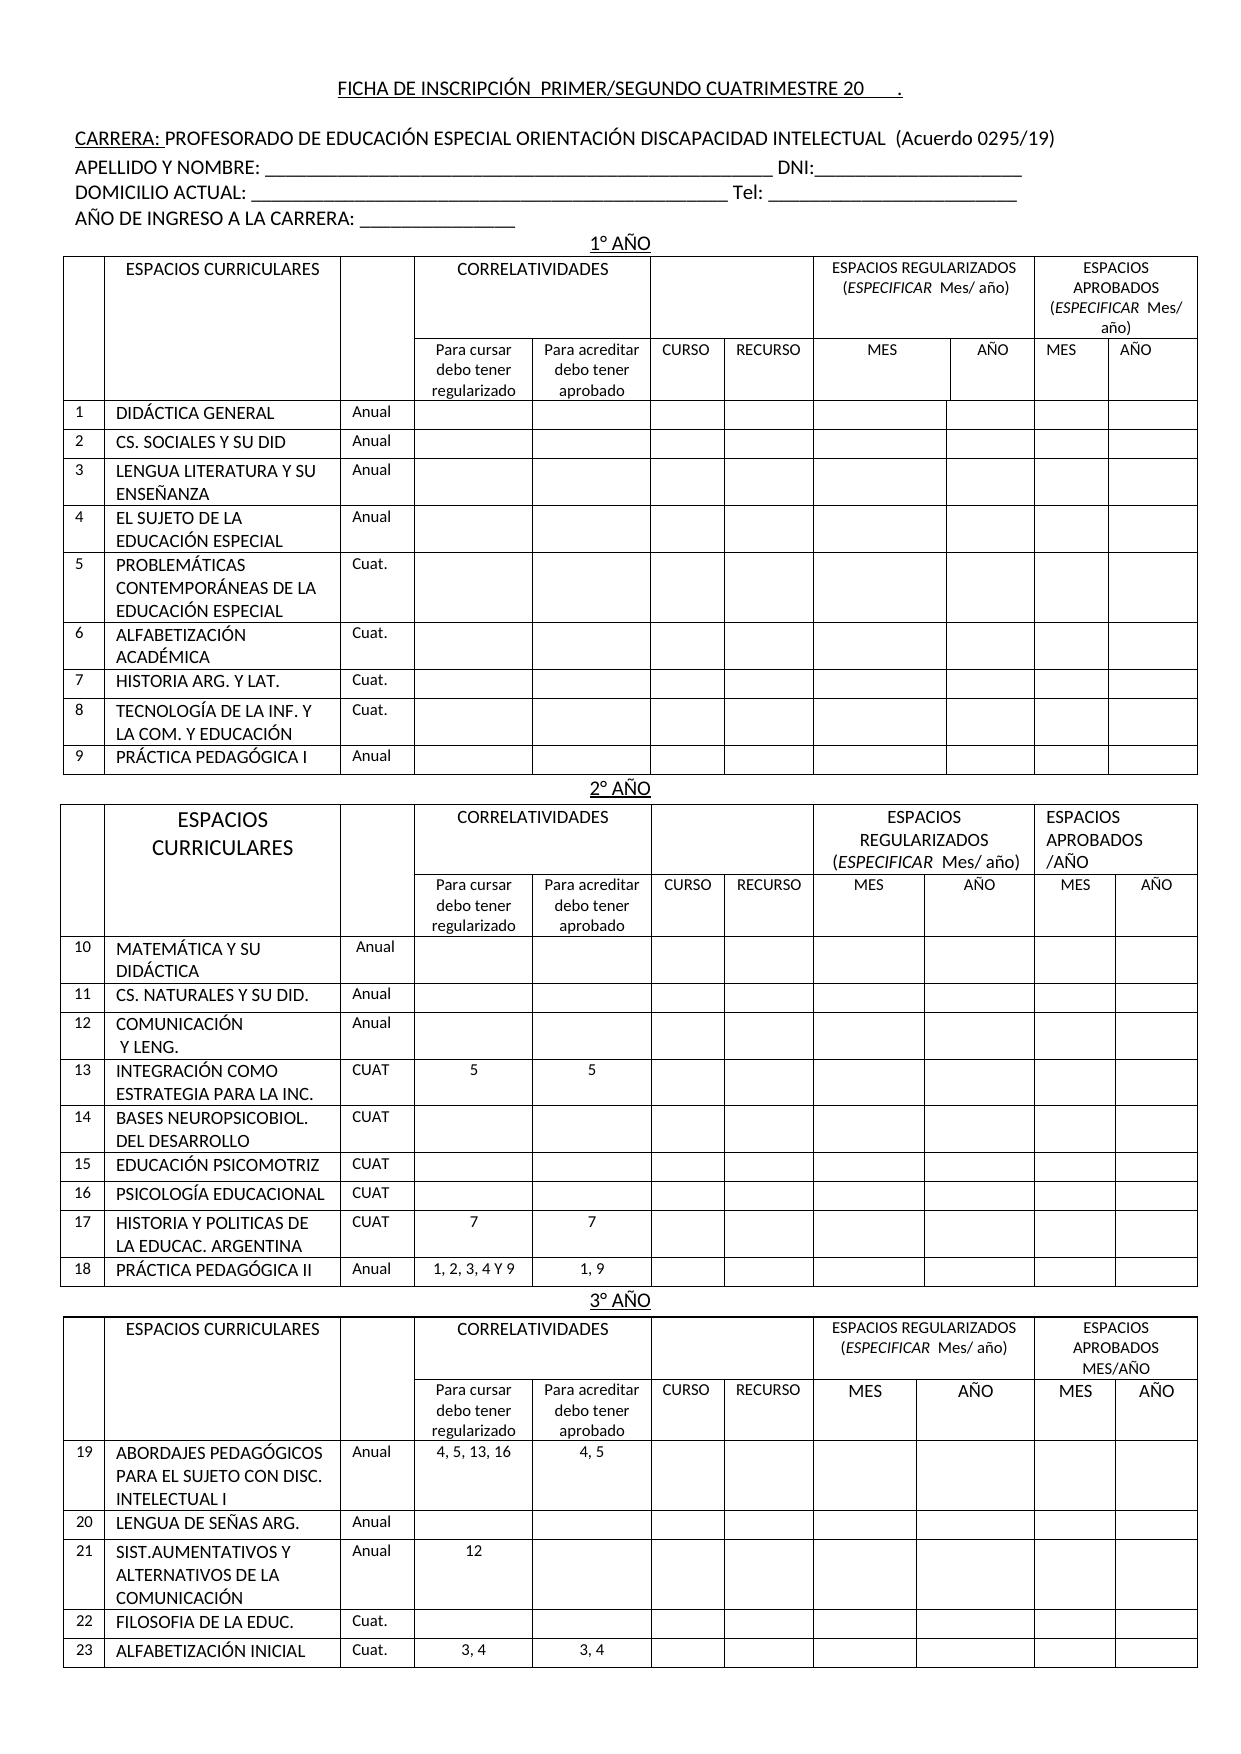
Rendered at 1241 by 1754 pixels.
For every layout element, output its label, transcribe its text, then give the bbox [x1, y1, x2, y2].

table_cell [1109, 623, 1197, 669]
table_cell RECURSO [725, 875, 813, 936]
table_cell CUAT [341, 1106, 414, 1152]
table_cell [814, 1540, 916, 1609]
table_cell [415, 937, 532, 982]
table_cell [1109, 670, 1197, 698]
table_cell [1116, 1639, 1197, 1667]
table_cell 4, 5, 13, 16 [415, 1441, 532, 1510]
table_cell [1035, 984, 1115, 1012]
table_header ESPACIOS REGULARIZADOS (ESPECIFICAR Mes/ año) [814, 1318, 1034, 1378]
table_cell [925, 1211, 1034, 1257]
table_cell [651, 430, 724, 458]
table_cell [925, 1013, 1034, 1058]
table_cell [814, 699, 946, 744]
table_cell [917, 1511, 1034, 1539]
table_cell 12 [415, 1540, 532, 1609]
table_cell [1116, 984, 1197, 1012]
table_cell [1035, 553, 1108, 622]
table_cell 4 [64, 506, 104, 552]
table_cell [814, 1106, 924, 1152]
table_cell Anual [341, 1540, 414, 1609]
table_cell [947, 506, 1034, 552]
table_cell [725, 1511, 813, 1539]
table_cell [652, 1258, 724, 1286]
table_cell [947, 553, 1034, 622]
table_cell 11 [61, 984, 104, 1012]
table_cell CUAT [341, 1211, 414, 1257]
table_cell [652, 1153, 724, 1181]
table_cell MES [814, 339, 950, 400]
table_cell MES [1035, 875, 1115, 936]
table_cell [725, 1639, 813, 1667]
table_cell Para cursar debo tener regularizado [415, 875, 532, 936]
table_cell [925, 1106, 1034, 1152]
table_cell 14 [61, 1106, 104, 1152]
table_cell AÑO [1109, 339, 1197, 400]
table_cell [725, 1060, 813, 1105]
table_cell [533, 459, 650, 505]
table_cell [814, 1258, 924, 1286]
table_cell [1109, 401, 1197, 429]
table_cell [415, 401, 532, 429]
table_cell [814, 1211, 924, 1257]
text FICHA DE INSCRIPCIÓN PRIMER/SEGUNDO CUATRIMESTRE 20 . [75, 75, 1165, 100]
table_cell CUAT [341, 1060, 414, 1105]
table_cell MES [1035, 339, 1108, 400]
table_cell [1116, 1013, 1197, 1058]
table_cell [1035, 1511, 1115, 1539]
table_cell BASES NEUROPSICOBIOL. DEL DESARROLLO [105, 1106, 340, 1152]
table_cell [415, 1511, 532, 1539]
table_cell [651, 553, 724, 622]
table_cell [1116, 1060, 1197, 1105]
table_cell [1109, 506, 1197, 552]
table_cell [947, 623, 1034, 669]
table_cell [947, 746, 1034, 774]
table_cell [651, 401, 724, 429]
table_cell [1035, 623, 1108, 669]
table_cell [917, 1441, 1034, 1510]
table_header [341, 805, 414, 936]
table_cell [925, 1258, 1034, 1286]
table_cell [725, 1441, 813, 1510]
table_cell PRÁCTICA PEDAGÓGICA II [105, 1258, 340, 1286]
table_cell [1116, 1441, 1197, 1510]
table_cell 7 [64, 670, 104, 698]
table_cell [1035, 1060, 1115, 1105]
table_cell 23 [64, 1639, 104, 1667]
table_header CORRELATIVIDADES [415, 805, 651, 874]
table_cell [533, 1153, 651, 1181]
table_cell Para acreditar debo tener aprobado [533, 339, 650, 400]
table_cell [917, 1639, 1034, 1667]
table_cell ABORDAJES PEDAGÓGICOS PARA EL SUJETO CON DISC. INTELECTUAL I [105, 1441, 340, 1510]
table_header [61, 805, 104, 936]
table_cell AÑO [951, 339, 1034, 400]
table_cell [814, 670, 946, 698]
table_cell [814, 506, 946, 552]
table_cell Anual [341, 1258, 414, 1286]
table_cell [415, 670, 532, 698]
table_cell LENGUA LITERATURA Y SU ENSEÑANZA [105, 459, 340, 505]
table_header [652, 1318, 813, 1378]
table_cell [725, 1106, 813, 1152]
table_cell Anual [341, 401, 414, 429]
table_cell Anual [341, 506, 414, 552]
table_cell MES [814, 875, 924, 936]
table_cell 2 [64, 430, 104, 458]
table_cell [1035, 459, 1108, 505]
table_cell [814, 623, 946, 669]
table_cell 3, 4 [415, 1639, 532, 1667]
table_cell PSICOLOGÍA EDUCACIONAL [105, 1182, 340, 1210]
table_cell [652, 1013, 724, 1058]
table_cell 7 [533, 1211, 651, 1257]
table_cell [1116, 1106, 1197, 1152]
table_cell 1, 9 [533, 1258, 651, 1286]
table_cell [725, 553, 813, 622]
table_cell 4, 5 [533, 1441, 651, 1510]
table_cell AÑO [1116, 1380, 1197, 1440]
table_cell FILOSOFIA DE LA EDUC. [105, 1610, 340, 1638]
table_cell [1035, 1441, 1115, 1510]
text 1° AÑO [75, 230, 1165, 256]
table_cell [1035, 1610, 1115, 1638]
table_header ESPACIOS APROBADOS /AÑO [1035, 805, 1197, 874]
table_cell [1035, 506, 1108, 552]
table_cell INTEGRACIÓN COMO ESTRATEGIA PARA LA INC. [105, 1060, 340, 1105]
table_cell Anual [341, 459, 414, 505]
table_cell [651, 746, 724, 774]
table_header ESPACIOS CURRICULARES [105, 257, 340, 400]
table_cell CS. SOCIALES Y SU DID [105, 430, 340, 458]
table_cell [1035, 937, 1115, 982]
table_cell [725, 506, 813, 552]
table_cell [533, 746, 650, 774]
table_cell CS. NATURALES Y SU DID. [105, 984, 340, 1012]
table_cell [814, 1639, 916, 1667]
table_cell [725, 401, 813, 429]
table_cell [533, 937, 651, 982]
table_cell [1116, 937, 1197, 982]
table_cell [1116, 1511, 1197, 1539]
table_cell [725, 1182, 813, 1210]
table_cell [652, 1639, 724, 1667]
text DOMICILIO ACTUAL: ______________________________________________ Tel: ________________________ [75, 179, 1165, 205]
table_cell 5 [64, 553, 104, 622]
table_cell [1116, 1610, 1197, 1638]
table_cell AÑO [925, 875, 1034, 936]
table_cell [533, 623, 650, 669]
table_cell HISTORIA ARG. Y LAT. [105, 670, 340, 698]
table_cell [1035, 699, 1108, 744]
table_cell [415, 459, 532, 505]
table_cell LENGUA DE SEÑAS ARG. [105, 1511, 340, 1539]
table_cell CURSO [652, 875, 724, 936]
table_cell [1109, 699, 1197, 744]
table_cell [651, 506, 724, 552]
table_cell [814, 746, 946, 774]
table_cell [415, 506, 532, 552]
table_cell 8 [64, 699, 104, 744]
table_cell Cuat. [341, 623, 414, 669]
table_cell [1035, 401, 1108, 429]
table_cell COMUNICACIÓN Y LENG. [105, 1013, 340, 1058]
table_cell MES [1035, 1380, 1115, 1440]
table_cell Para cursar debo tener regularizado [415, 1380, 532, 1440]
table_header ESPACIOS APROBADOS (ESPECIFICAR Mes/ año) [1035, 257, 1197, 338]
table_cell [814, 1511, 916, 1539]
table_cell [925, 1182, 1034, 1210]
table_cell [1035, 1182, 1115, 1210]
table_cell [651, 670, 724, 698]
table_cell Cuat. [341, 670, 414, 698]
table_cell Anual [341, 746, 414, 774]
table_header [64, 1318, 104, 1440]
table_cell [415, 1610, 532, 1638]
table_cell [725, 1211, 813, 1257]
table_cell [725, 746, 813, 774]
table_cell [533, 1540, 651, 1609]
table_cell [725, 984, 813, 1012]
table_header ESPACIOS REGULARIZADOS (ESPECIFICAR Mes/ año) [814, 805, 1034, 874]
table_cell 1, 2, 3, 4 Y 9 [415, 1258, 532, 1286]
table_cell CUAT [341, 1182, 414, 1210]
table_cell RECURSO [725, 339, 813, 400]
table_cell [651, 623, 724, 669]
table_cell [947, 430, 1034, 458]
table_cell [814, 1610, 916, 1638]
table_cell [652, 1211, 724, 1257]
table_cell SIST.AUMENTATIVOS Y ALTERNATIVOS DE LA COMUNICACIÓN [105, 1540, 340, 1609]
table_cell 1 [64, 401, 104, 429]
table_cell [814, 459, 946, 505]
table_cell CUAT [341, 1153, 414, 1181]
table_cell [725, 1540, 813, 1609]
table_cell 22 [64, 1610, 104, 1638]
table_cell [925, 984, 1034, 1012]
table_cell [1116, 1153, 1197, 1181]
table_cell [1035, 1258, 1115, 1286]
table_cell EL SUJETO DE LA EDUCACIÓN ESPECIAL [105, 506, 340, 552]
table_cell [415, 1106, 532, 1152]
table_cell RECURSO [725, 1380, 813, 1440]
table_header ESPACIOS REGULARIZADOS (ESPECIFICAR Mes/ año) [814, 257, 1034, 338]
table_cell [725, 1013, 813, 1058]
table_cell Anual [341, 984, 414, 1012]
table_cell 9 [64, 746, 104, 774]
table_cell [814, 1441, 916, 1510]
table_cell 15 [61, 1153, 104, 1181]
table_cell Para acreditar debo tener aprobado [533, 875, 651, 936]
table_cell [814, 1013, 924, 1058]
text 3° AÑO [75, 1287, 1165, 1313]
table_cell [1035, 430, 1108, 458]
table_cell [1116, 1182, 1197, 1210]
table_cell [725, 430, 813, 458]
table_cell [415, 984, 532, 1012]
table_cell PRÁCTICA PEDAGÓGICA I [105, 746, 340, 774]
table_header [341, 1318, 414, 1440]
table_cell Anual [341, 1441, 414, 1510]
table_cell [533, 553, 650, 622]
table_cell Anual [341, 1013, 414, 1058]
table_header ESPACIOS CURRICULARES [105, 805, 340, 936]
table_cell [533, 699, 650, 744]
table_cell PROBLEMÁTICAS CONTEMPORÁNEAS DE LA EDUCACIÓN ESPECIAL [105, 553, 340, 622]
table_cell [1035, 670, 1108, 698]
table_cell [533, 401, 650, 429]
table_header ESPACIOS CURRICULARES [105, 1318, 340, 1440]
table_cell 10 [61, 937, 104, 982]
table_cell [533, 670, 650, 698]
table_cell Cuat. [341, 1639, 414, 1667]
table_cell [1109, 553, 1197, 622]
table_cell CURSO [652, 1380, 724, 1440]
table_cell [415, 1013, 532, 1058]
table_cell 5 [533, 1060, 651, 1105]
table_cell Cuat. [341, 553, 414, 622]
table_cell [1116, 1258, 1197, 1286]
table_cell MATEMÁTICA Y SU DIDÁCTICA [105, 937, 340, 982]
table_cell [652, 1540, 724, 1609]
table_cell AÑO [1116, 875, 1197, 936]
table_cell [925, 1060, 1034, 1105]
table_cell [1109, 430, 1197, 458]
table_cell 19 [64, 1441, 104, 1510]
table_cell [652, 984, 724, 1012]
table_cell [1109, 459, 1197, 505]
text AÑO DE INGRESO A LA CARRERA: _______________ [75, 205, 1165, 230]
table_cell [415, 623, 532, 669]
table_cell [917, 1540, 1034, 1609]
table_cell [1035, 1013, 1115, 1058]
table_cell [947, 401, 1034, 429]
table_cell [652, 1106, 724, 1152]
table_cell [725, 699, 813, 744]
table_cell 21 [64, 1540, 104, 1609]
table_cell [725, 670, 813, 698]
table_cell [814, 984, 924, 1012]
table_cell [814, 401, 946, 429]
table_cell [1035, 1106, 1115, 1152]
table_cell Cuat. [341, 699, 414, 744]
table_cell 17 [61, 1211, 104, 1257]
table_cell AÑO [917, 1380, 1034, 1440]
table_cell 12 [61, 1013, 104, 1058]
table_cell CURSO [651, 339, 724, 400]
text CARRERA: PROFESORADO DE EDUCACIÓN ESPECIAL ORIENTACIÓN DISCAPACIDAD INTELECTUAL (Acuerdo 0295/19) [75, 125, 1165, 150]
table_cell 3, 4 [533, 1639, 651, 1667]
table_cell [415, 553, 532, 622]
text APELLIDO Y NOMBRE: _________________________________________________ DNI:____________________ [75, 154, 1165, 179]
table_cell HISTORIA Y POLITICAS DE LA EDUCAC. ARGENTINA [105, 1211, 340, 1257]
table_cell [814, 937, 924, 982]
table_cell [814, 553, 946, 622]
table_cell [814, 1182, 924, 1210]
table_cell [533, 1610, 651, 1638]
table_cell [415, 1153, 532, 1181]
table_cell [415, 699, 532, 744]
table_header [64, 257, 104, 400]
table_cell Anual [341, 1511, 414, 1539]
table_cell Para acreditar debo tener aprobado [533, 1380, 651, 1440]
table_cell [533, 1182, 651, 1210]
table_cell [651, 459, 724, 505]
table_cell [1035, 1639, 1115, 1667]
table_cell [814, 1153, 924, 1181]
table_cell TECNOLOGÍA DE LA INF. Y LA COM. Y EDUCACIÓN [105, 699, 340, 744]
table_cell [533, 1106, 651, 1152]
table_cell [947, 699, 1034, 744]
table_header [652, 805, 813, 874]
table_cell 13 [61, 1060, 104, 1105]
table_cell [1035, 746, 1108, 774]
table_cell [917, 1610, 1034, 1638]
table_cell 6 [64, 623, 104, 669]
table_cell [925, 1153, 1034, 1181]
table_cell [105, 1639, 340, 1667]
table_cell [533, 1511, 651, 1539]
table_cell 20 [64, 1511, 104, 1539]
table_cell ALFABETIZACIÓN ACADÉMICA [105, 623, 340, 669]
table_cell [415, 430, 532, 458]
table_cell [1116, 1211, 1197, 1257]
table_header CORRELATIVIDADES [415, 1318, 651, 1378]
table_cell DIDÁCTICA GENERAL [105, 401, 340, 429]
table_cell [533, 506, 650, 552]
table_cell [652, 1182, 724, 1210]
table_cell [725, 937, 813, 982]
table_cell Cuat. [341, 1610, 414, 1638]
table_cell [651, 699, 724, 744]
table_cell [725, 1258, 813, 1286]
table_cell [1035, 1211, 1115, 1257]
table_cell [725, 1610, 813, 1638]
table_cell [1116, 1540, 1197, 1609]
table_cell [1035, 1540, 1115, 1609]
table_cell Anual [341, 430, 414, 458]
table_cell [652, 937, 724, 982]
table_cell 16 [61, 1182, 104, 1210]
table_cell [533, 430, 650, 458]
table_cell EDUCACIÓN PSICOMOTRIZ [105, 1153, 340, 1181]
table_cell [533, 1013, 651, 1058]
table_cell 3 [64, 459, 104, 505]
table_cell [925, 937, 1034, 982]
table_cell [725, 623, 813, 669]
table_cell [1109, 746, 1197, 774]
table_cell [652, 1441, 724, 1510]
table_cell [415, 1182, 532, 1210]
table_cell [947, 670, 1034, 698]
table_cell [1035, 1153, 1115, 1181]
table_header [651, 257, 813, 338]
table_cell [725, 1153, 813, 1181]
table_cell [814, 1060, 924, 1105]
table_cell 5 [415, 1060, 532, 1105]
table_header ESPACIOS APROBADOS MES/AÑO [1035, 1318, 1197, 1378]
table_header CORRELATIVIDADES [415, 257, 650, 338]
table_cell [947, 459, 1034, 505]
table_cell [814, 430, 946, 458]
table_cell [533, 984, 651, 1012]
table_cell 18 [61, 1258, 104, 1286]
text 2° AÑO [75, 775, 1165, 800]
table_cell Para cursar debo tener regularizado [415, 339, 532, 400]
table_cell MES [814, 1380, 916, 1440]
table_header [341, 257, 414, 400]
table_cell [652, 1610, 724, 1638]
table_cell 7 [415, 1211, 532, 1257]
table_cell [415, 746, 532, 774]
table_cell [652, 1511, 724, 1539]
table_cell Anual [341, 937, 414, 982]
table_cell [652, 1060, 724, 1105]
table_cell [725, 459, 813, 505]
